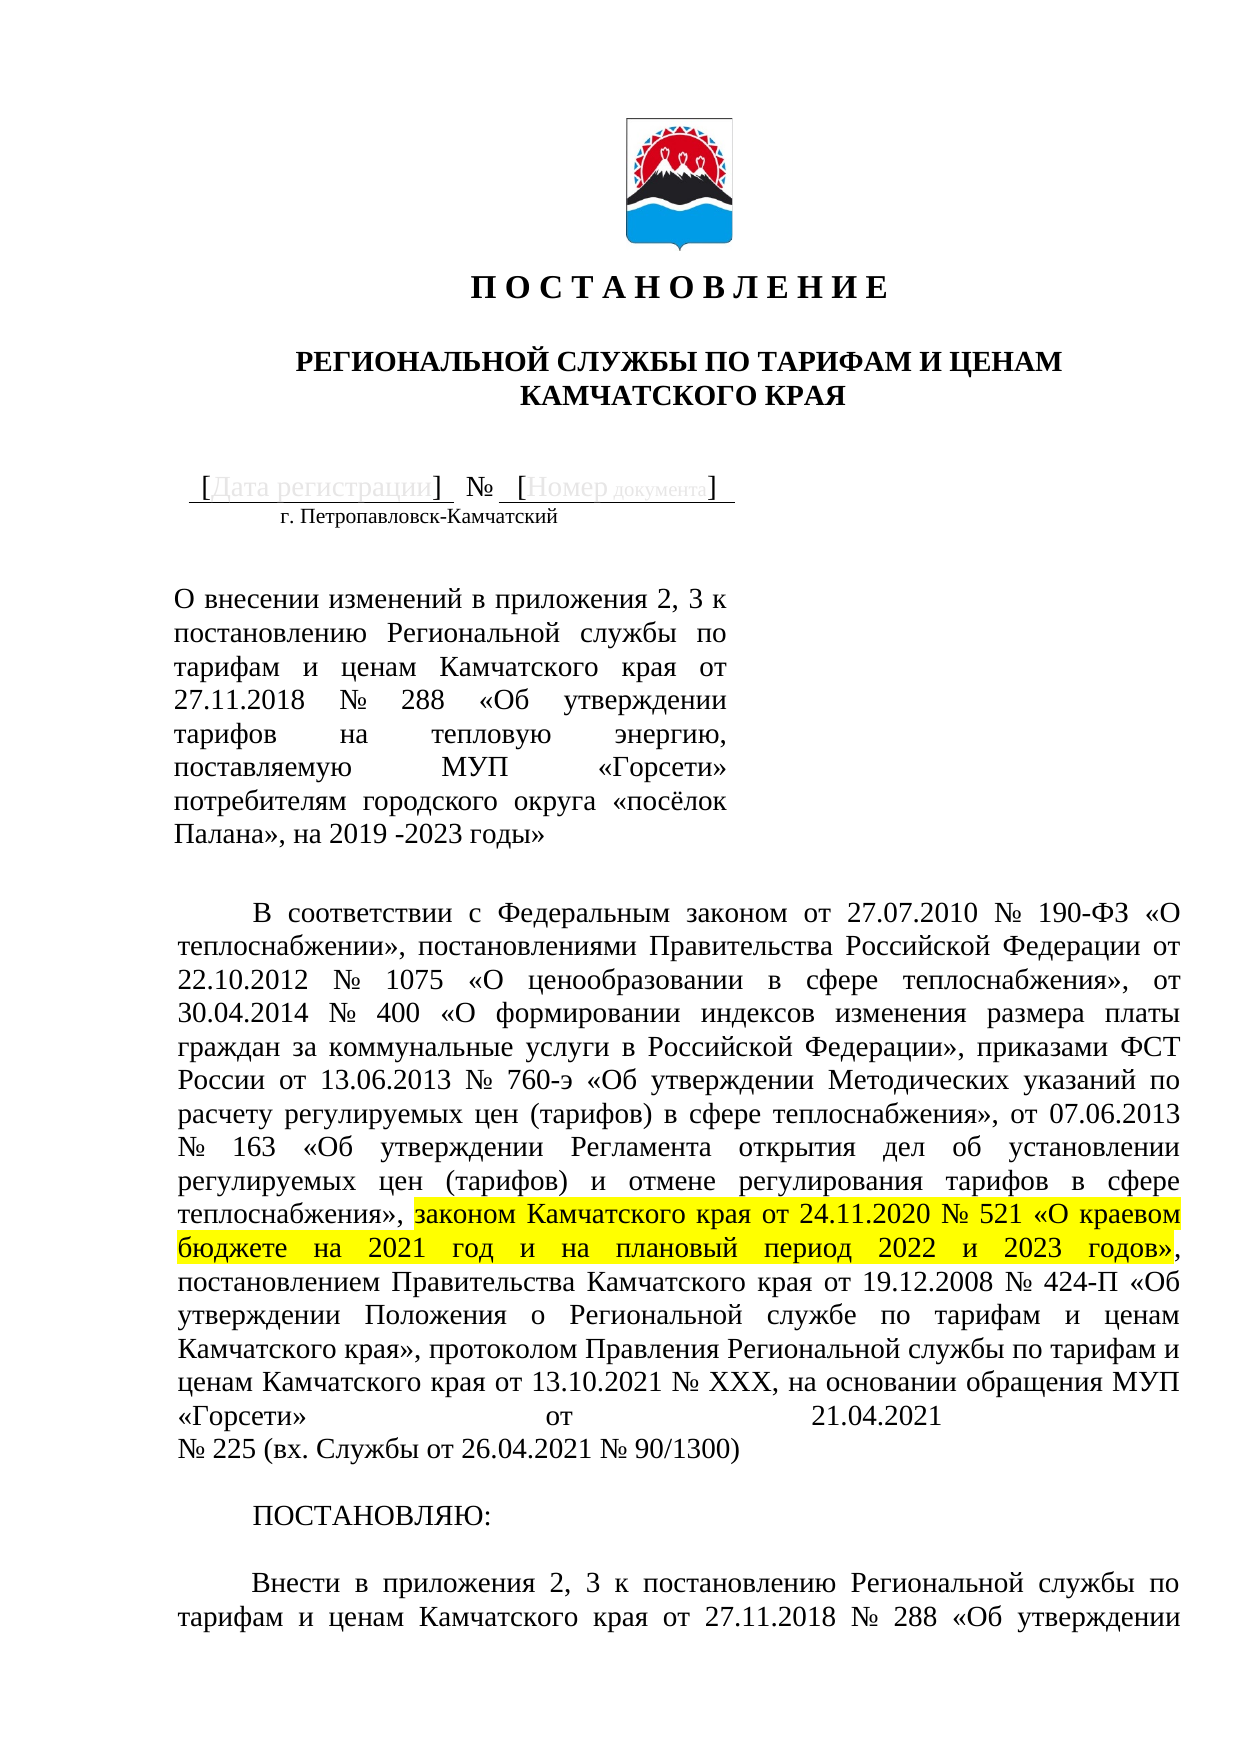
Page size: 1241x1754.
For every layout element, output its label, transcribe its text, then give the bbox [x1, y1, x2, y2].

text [177, 1566, 1181, 1633]
table_header [Номер документа] [499, 469, 735, 502]
table_header О внесении изменений в приложения 2, 3 к постановлению Региональной службы по тарифам и ценам Камчатского края от 27.11.2018 № 288 «Об утверждении тарифов на тепловую энергию, поставляемую МУП «Горсети» потребителям городского округа «посёлок Палана», на 2019 -2023 годы» [163, 570, 738, 861]
text В соответствии с Федеральным законом от 27.07.2010 № 190-ФЗ «О теплоснабжении», постановлениями Правительства Российской Федерации от 22.10.2012 № 1075 «О ценообразовании в сфере теплоснабжения», от 30.04.2014 № 400 «О формировании индексов изменения размера платы граждан за коммунальные услуги в Российской Федерации», приказами ФСТ России от 13.06.2013 № 760-э «Об утверждении Методических указаний по расчету регулируемых цен (тарифов) в сфере теплоснабжения», от 07.06.2013 № 163 «Об утверждении Регламента открытия дел об установлении регулируемых цен (тарифов) и отмене регулирования тарифов в сфере теплоснабжения», законом Камчатского края от 24.11.2020 № 521 «О краевом бюджете на 2021 год и на плановый период 2022 и 2023 годов», постановлением Правительства Камчатского края от 19.12.2008 № 424-П «Об утверждении Положения о Региональной службе по тарифам и ценам Камчатского края», протоколом Правления Региональной службы по тарифам и ценам Камчатского края от 13.10.2021 № ХХХ, на основании обращения МУП «Горсети» от 21.04.2021 № 225 (вх. Службы от 26.04.2021 № 90/1300) [177, 1230, 1181, 1465]
table_header [Дата регистрации] [189, 469, 454, 502]
text г. Петропавловск-Камчатский [177, 503, 1181, 546]
text ПОСТАНОВЛЯЮ: [177, 1498, 1181, 1532]
picture [626, 236, 733, 251]
title П О С Т А Н О В Л Е Н И Е [177, 267, 1181, 306]
title КАМЧАТСКОГО КРАЯ [177, 378, 1181, 411]
picture [626, 118, 733, 223]
table_header № [454, 469, 498, 502]
title РЕГИОНАЛЬНОЙ СЛУЖБЫ ПО ТАРИФАМ И ЦЕНАМ [177, 344, 1181, 378]
text В соответствии с Федеральным законом от 27.07.2010 № 190-ФЗ «О теплоснабжении», постановлениями Правительства Российской Федерации от 22.10.2012 № 1075 «О ценообразовании в сфере теплоснабжения», от 30.04.2014 № 400 «О формировании индексов изменения размера платы граждан за коммунальные услуги в Российской Федерации», приказами ФСТ России от 13.06.2013 № 760-э «Об утверждении Методических указаний по расчету регулируемых цен (тарифов) в сфере теплоснабжения», от 07.06.2013 № 163 «Об утверждении Регламента открытия дел об установлении регулируемых цен (тарифов) и отмене регулирования тарифов в сфере теплоснабжения», законом Камчатского края от 24.11.2020 № 521 «О краевом бюджете на 2021 год и на плановый период 2022 и 2023 годов», постановлением Правительства Камчатского края от 19.12.2008 № 424-П «Об утверждении Положения о Региональной службе по тарифам и ценам Камчатского края», протоколом Правления Региональной службы по тарифам и ценам Камчатского края от 13.10.2021 № ХХХ, на основании обращения МУП «Горсети» от 21.04.2021 № 225 (вх. Службы от 26.04.2021 № 90/1300) [177, 895, 1181, 1230]
